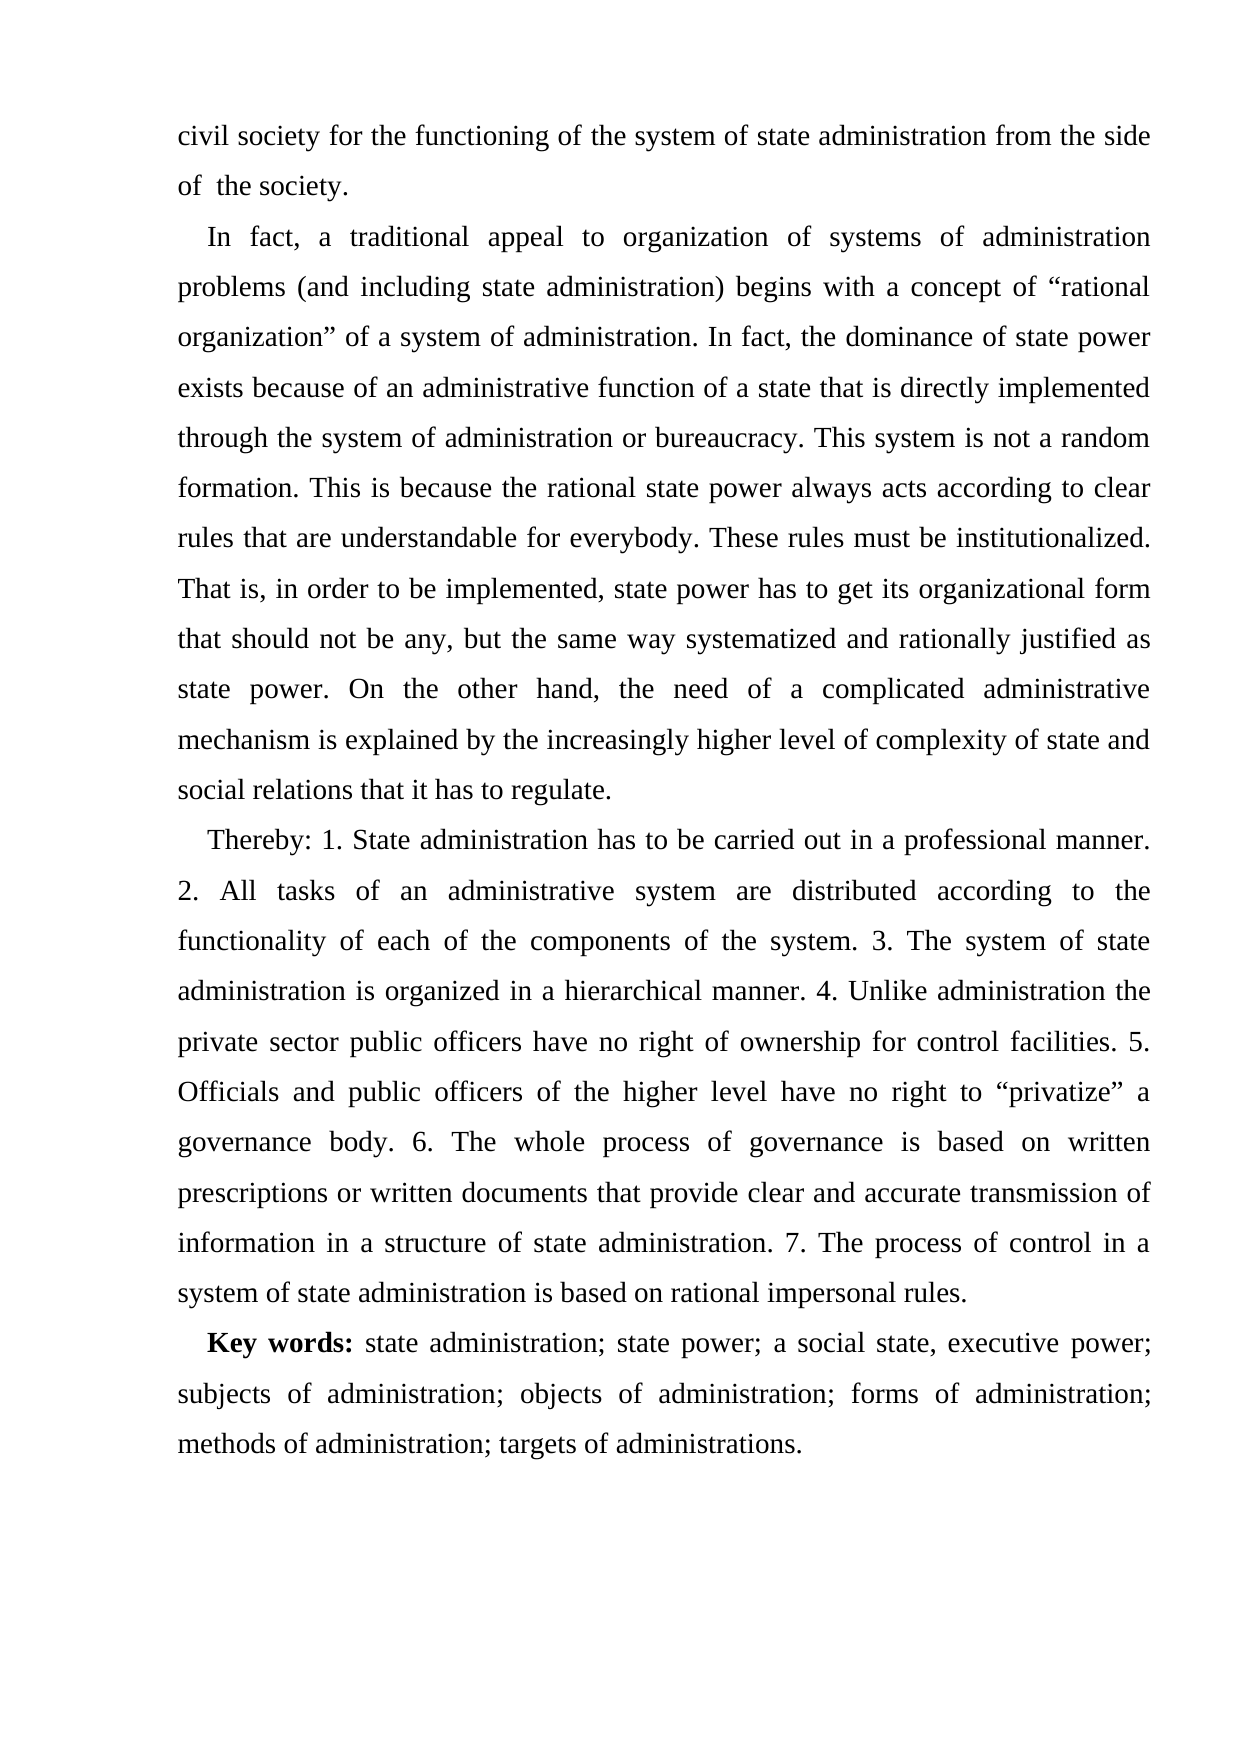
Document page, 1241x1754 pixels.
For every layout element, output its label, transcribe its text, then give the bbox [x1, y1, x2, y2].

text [177, 118, 1152, 202]
text In fact, a traditional appeal to organization of systems of administration problems (and including state administration) begins with a concept of “rational organization” of a system of administration. In fact, the dominance of state power exists because of an administrative function of a state that is directly implemented through the system of administration or bureaucracy. This system is not a random formation. This is because the rational state power always acts according to clear rules that are understandable for everybody. These rules must be institutionalized. That is, in order to be implemented, state power has to get its organizational form that should not be any, but the same way systematized and rationally justified as state power. On the other hand, the need of a complicated administrative mechanism is explained by the increasingly higher level of complexity of state and social relations that it has to regulate. [177, 219, 1152, 806]
text Thereby: 1. State administration has to be carried out in a professional manner. 2. All tasks of an administrative system are distributed according to the functionality of each of the components of the system. 3. The system of state administration is organized in a hierarchical manner. 4. Unlike administration the private sector public officers have no right of ownership for control facilities. 5. Officials and public officers of the higher level have no right to “privatize” a governance body. 6. The whole process of governance is based on written prescriptions or written documents that provide clear and accurate transmission of information in a structure of state administration. 7. The process of control in a system of state administration is based on rational impersonal rules. [177, 822, 1152, 1309]
text Key words: state administration; state power; a social state, executive power; subjects of administration; objects of administration; forms of administration; methods of administration; targets of administrations. [177, 1326, 1152, 1460]
